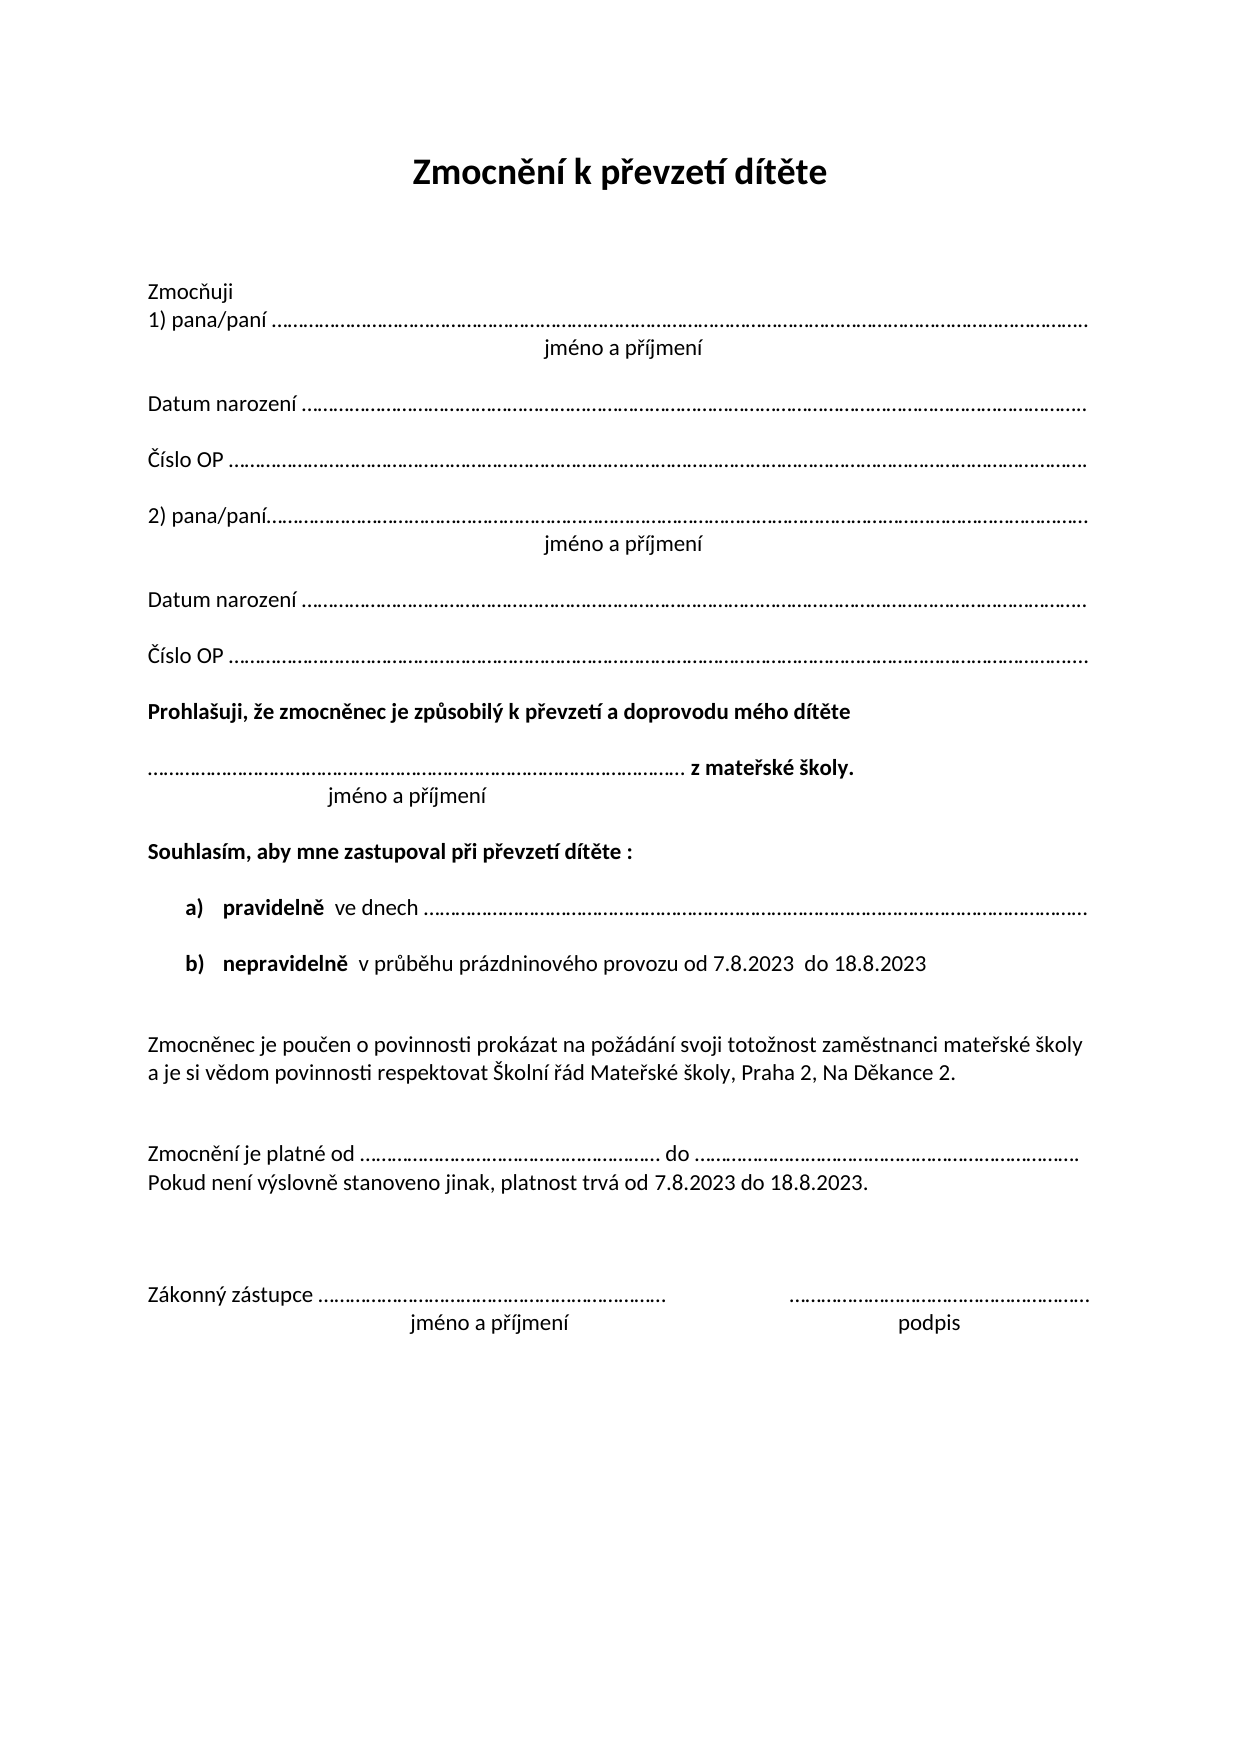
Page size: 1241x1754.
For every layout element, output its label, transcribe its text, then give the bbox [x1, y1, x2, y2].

text 2) pana/paní………………………………………………………………………………………………………………………………………… [148, 501, 1093, 529]
list pravidelně ve dnech ……………………………………………………………………………………………………………… [185, 893, 1093, 921]
text Zmocněnec je poučen o povinnosti prokázat na požádání svoji totožnost zaměstnanci mateřské školy a je si vědom povinnosti respektovat Školní řád Mateřské školy, Praha 2, Na Děkance 2. [148, 1031, 1093, 1087]
text 1) pana/paní ……………………………………………………………………………………………………………………………………….. [148, 305, 1093, 333]
text Datum narození ………………………………………………………………………………………………………………………………….. [148, 585, 1093, 613]
text Číslo OP ………………………………………………………………………………………………………………………………………………. [148, 445, 1093, 473]
text jméno a příjmení [148, 529, 1093, 557]
text ………………………………………………………………………………………… z mateřské školy. [148, 753, 1093, 781]
text jméno a příjmení [148, 333, 1093, 361]
text Zmocňuji [148, 277, 1093, 305]
text Zmocnění k převzetí dítěte [148, 148, 1093, 193]
text Prohlašuji, že zmocněnec je způsobilý k převzetí a doprovodu mého dítěte [148, 697, 1093, 725]
text Zmocnění je platné od ………………………………………………… do ………………………………………………………………. [148, 1139, 1093, 1168]
list nepravidelně v průběhu prázdninového provozu od 7.8.2023 do 18.8.2023 [185, 949, 1093, 977]
text jméno a příjmení [148, 781, 1093, 809]
text Datum narození ………………………………………………………………………………………………………………………………….. [148, 389, 1093, 417]
text Zákonný zástupce ………………………………………………………… ………………………………………………… [148, 1280, 1093, 1308]
text Pokud není výslovně stanoveno jinak, platnost trvá od 7.8.2023 do 18.8.2023. [148, 1168, 1093, 1196]
text Souhlasím, aby mne zastupoval při převzetí dítěte : [148, 837, 1093, 865]
text jméno a příjmení podpis [148, 1308, 1093, 1336]
text Číslo OP …………………………………………………………………………………………………………………………………………….... [148, 641, 1093, 669]
